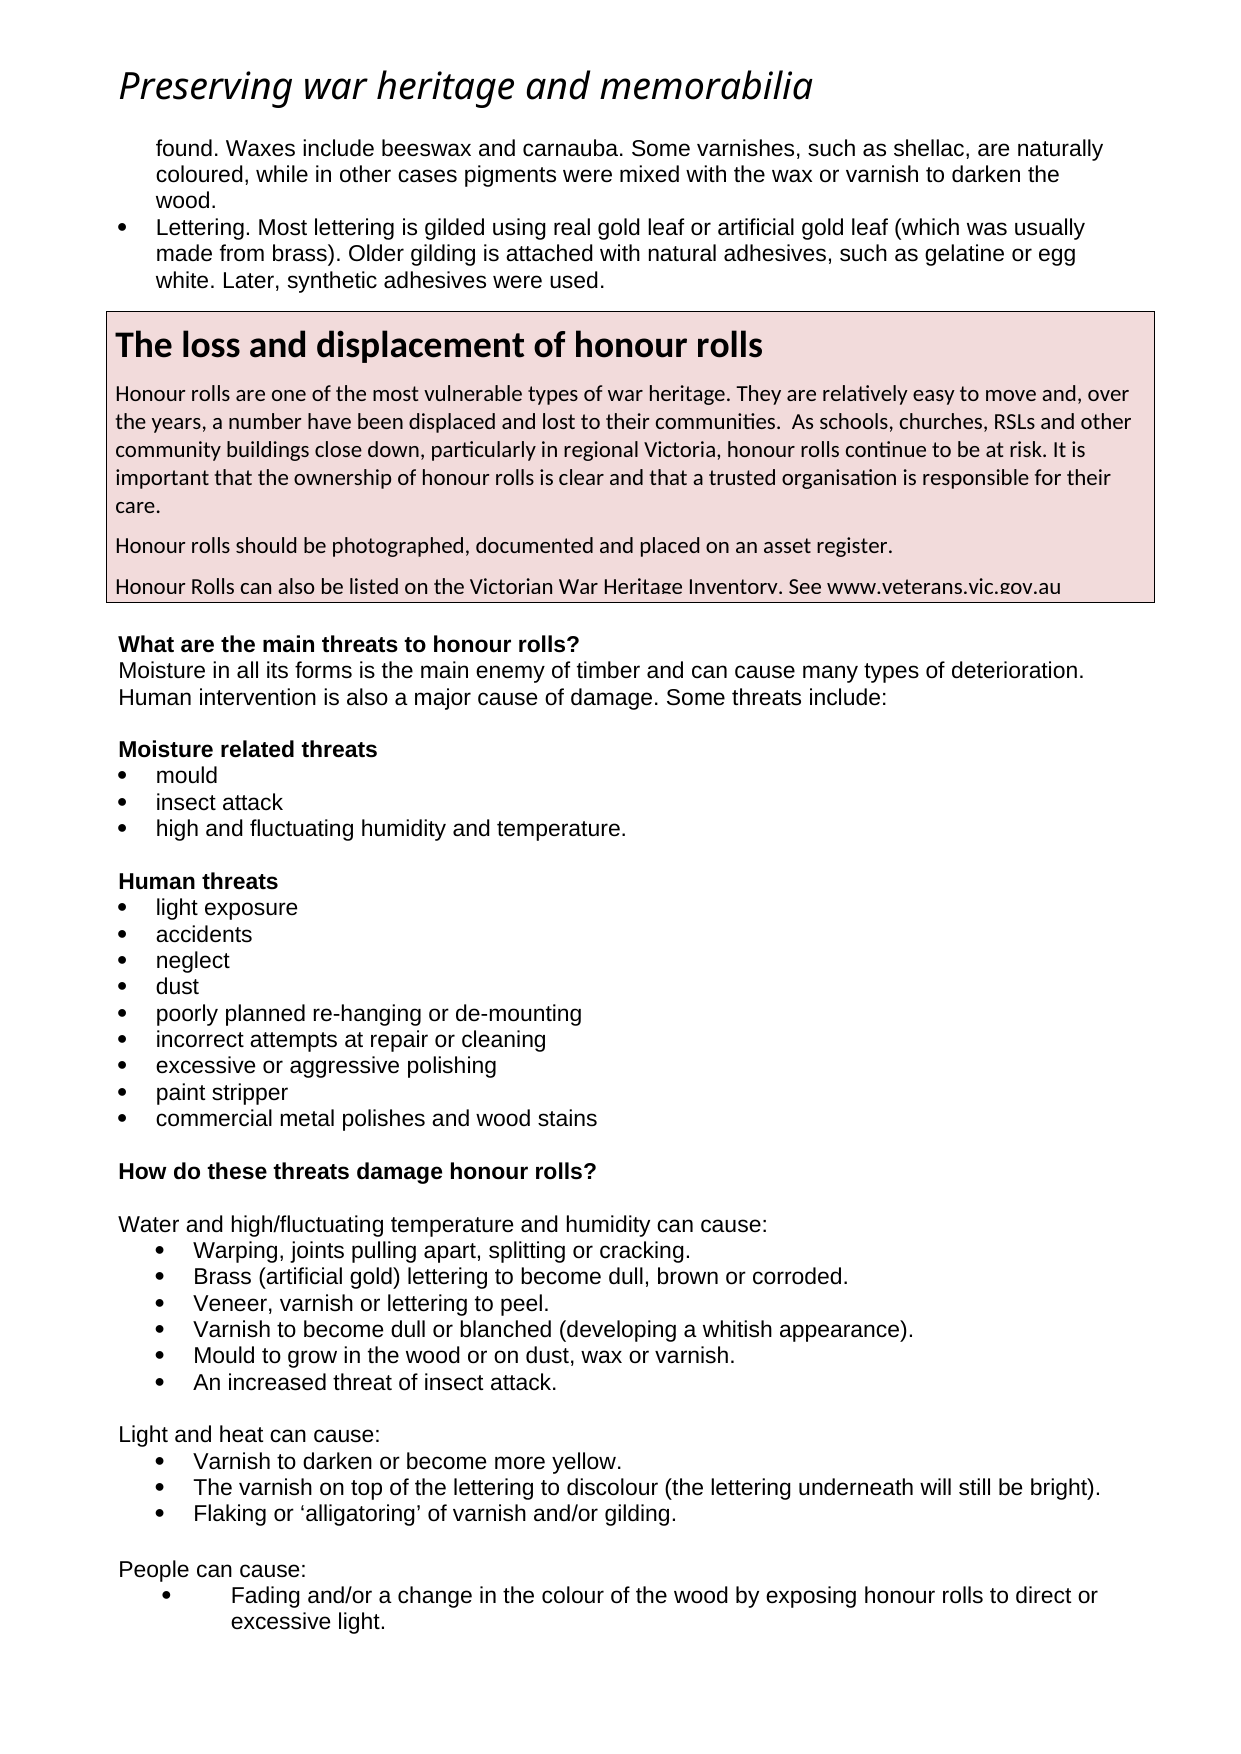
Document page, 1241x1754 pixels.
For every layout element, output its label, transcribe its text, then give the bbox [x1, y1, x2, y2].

list Veneer, varnish or lettering to peel. [156, 1289, 1122, 1316]
text Human threats [118, 868, 1122, 894]
list insect attack [118, 789, 1122, 815]
list light exposure [118, 894, 1122, 921]
list Warping, joints pulling apart, splitting or cracking. [156, 1237, 1122, 1263]
list The varnish on top of the lettering to discolour (the lettering underneath will still be bright). [156, 1474, 1122, 1500]
list accidents [118, 921, 1122, 947]
list Mould to grow in the wood or on dust, wax or varnish. [156, 1342, 1122, 1369]
list neglect [118, 947, 1122, 973]
list paint stripper [118, 1079, 1122, 1105]
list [118, 135, 1122, 214]
list incorrect attempts at repair or cleaning [118, 1026, 1122, 1052]
list Brass (artificial gold) lettering to become dull, brown or corroded. [156, 1263, 1122, 1289]
list Lettering. Most lettering is gilded using real gold leaf or artificial gold leaf (which was usually made from brass). Older gilding is attached with natural adhesives, such as gelatine or egg white. Later, synthetic adhesives were used. [118, 214, 1122, 293]
list Varnish to darken or become more yellow. [156, 1448, 1122, 1474]
list commercial metal polishes and wood stains [118, 1105, 1122, 1131]
text Moisture related threats [118, 736, 1122, 762]
text Moisture in all its forms is the main enemy of timber and can cause many types of deterioration. Human intervention is also a major cause of damage. Some threats include: [118, 657, 1122, 710]
text Light and heat can cause: [118, 1421, 1122, 1448]
text Water and high/fluctuating temperature and humidity can cause: [118, 1211, 1122, 1237]
list Varnish to become dull or blanched (developing a whitish appearance). [156, 1316, 1122, 1342]
list Fading and/or a change in the colour of the wood by exposing honour rolls to direct or excessive light. [162, 1582, 1122, 1634]
list high and fluctuating humidity and temperature. [118, 815, 1122, 842]
list dust [118, 973, 1122, 1000]
text People can cause: [118, 1556, 1122, 1582]
list mould [118, 762, 1122, 789]
list poorly planned re-hanging or de-mounting [118, 1000, 1122, 1026]
list An increased threat of insect attack. [156, 1369, 1122, 1395]
text What are the main threats to honour rolls? [118, 631, 1122, 657]
list Flaking or ‘alligatoring’ of varnish and/or gilding. [156, 1500, 1122, 1527]
list excessive or aggressive polishing [118, 1052, 1122, 1079]
text How do these threats damage honour rolls? [118, 1158, 1122, 1184]
